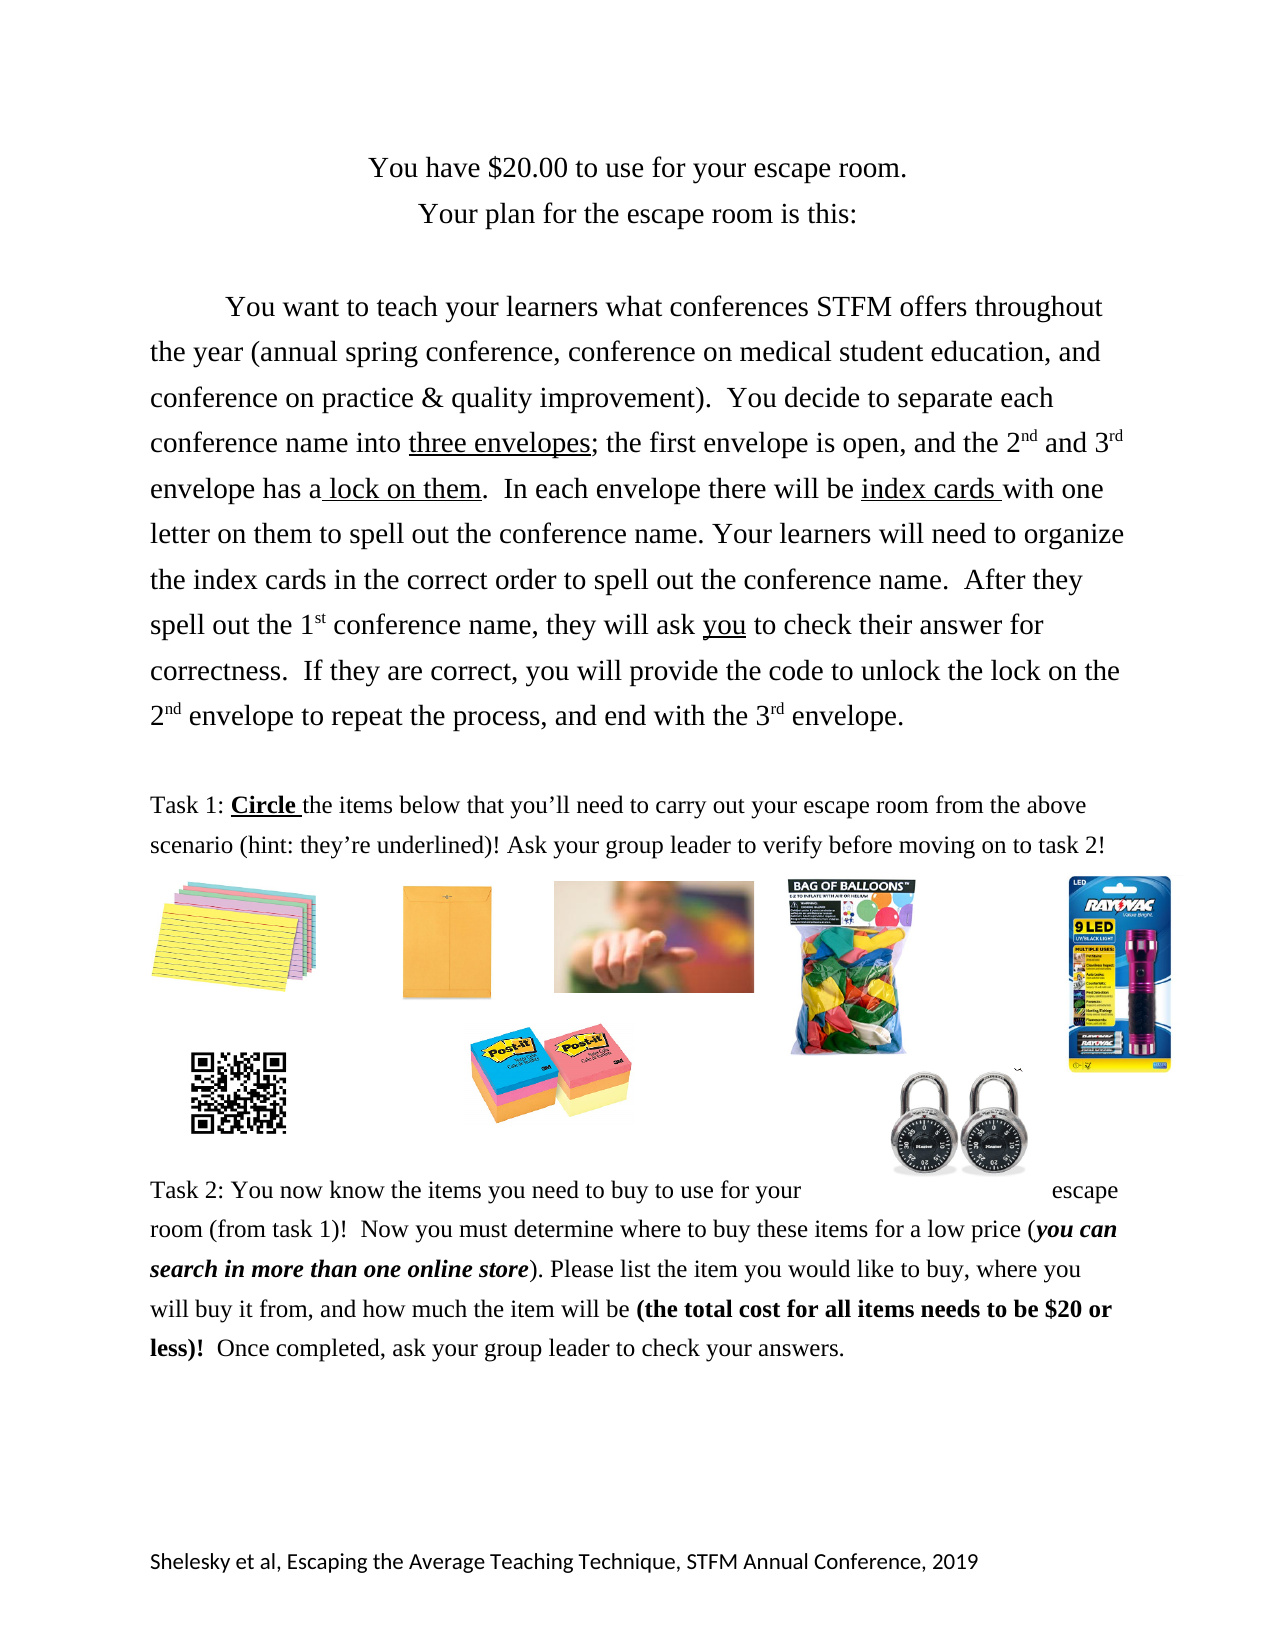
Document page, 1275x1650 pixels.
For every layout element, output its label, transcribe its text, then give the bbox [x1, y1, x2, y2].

picture [391, 878, 513, 1006]
picture [881, 1068, 1033, 1180]
picture [150, 876, 328, 992]
text Task 1: Circle the items below that you’ll need to carry out your escape room from the above scenario (hint: they’re underlined)! Ask your group leader to verify before moving on to task 2! [150, 790, 1125, 858]
picture [1053, 875, 1184, 1078]
picture [784, 875, 928, 1056]
text You have $20.00 to use for your escape room. [150, 150, 1125, 183]
picture [463, 1022, 635, 1125]
picture [554, 881, 755, 993]
text Your plan for the escape room is this: [150, 196, 1125, 230]
picture [178, 1041, 299, 1145]
text Task 2: You now know the items you need to buy to use for your escape room (from task 1)! Now you must determine where to buy these items for a low price (you can search in more than one online store). Please list the item you would like to buy, where you will buy it from, and how much the item will be (the total cost for all items needs to be $20 or less)! Once completed, ask your group leader to check your answers. [150, 1175, 1125, 1362]
text You want to teach your learners what conferences STFM offers throughout the year (annual spring conference, conference on medical student education, and conference on practice & quality improvement). You decide to separate each conference name into three envelopes; the first envelope is open, and the 2nd and 3rd envelope has a lock on them. In each envelope there will be index cards with one letter on them to spell out the conference name. Your learners will need to organize the index cards in the correct order to spell out the conference name. After they spell out the 1st conference name, they will ask you to check their answer for correctness. If they are correct, you will provide the code to unlock the lock on the 2nd envelope to repeat the process, and end with the 3rd envelope. [150, 289, 1125, 732]
